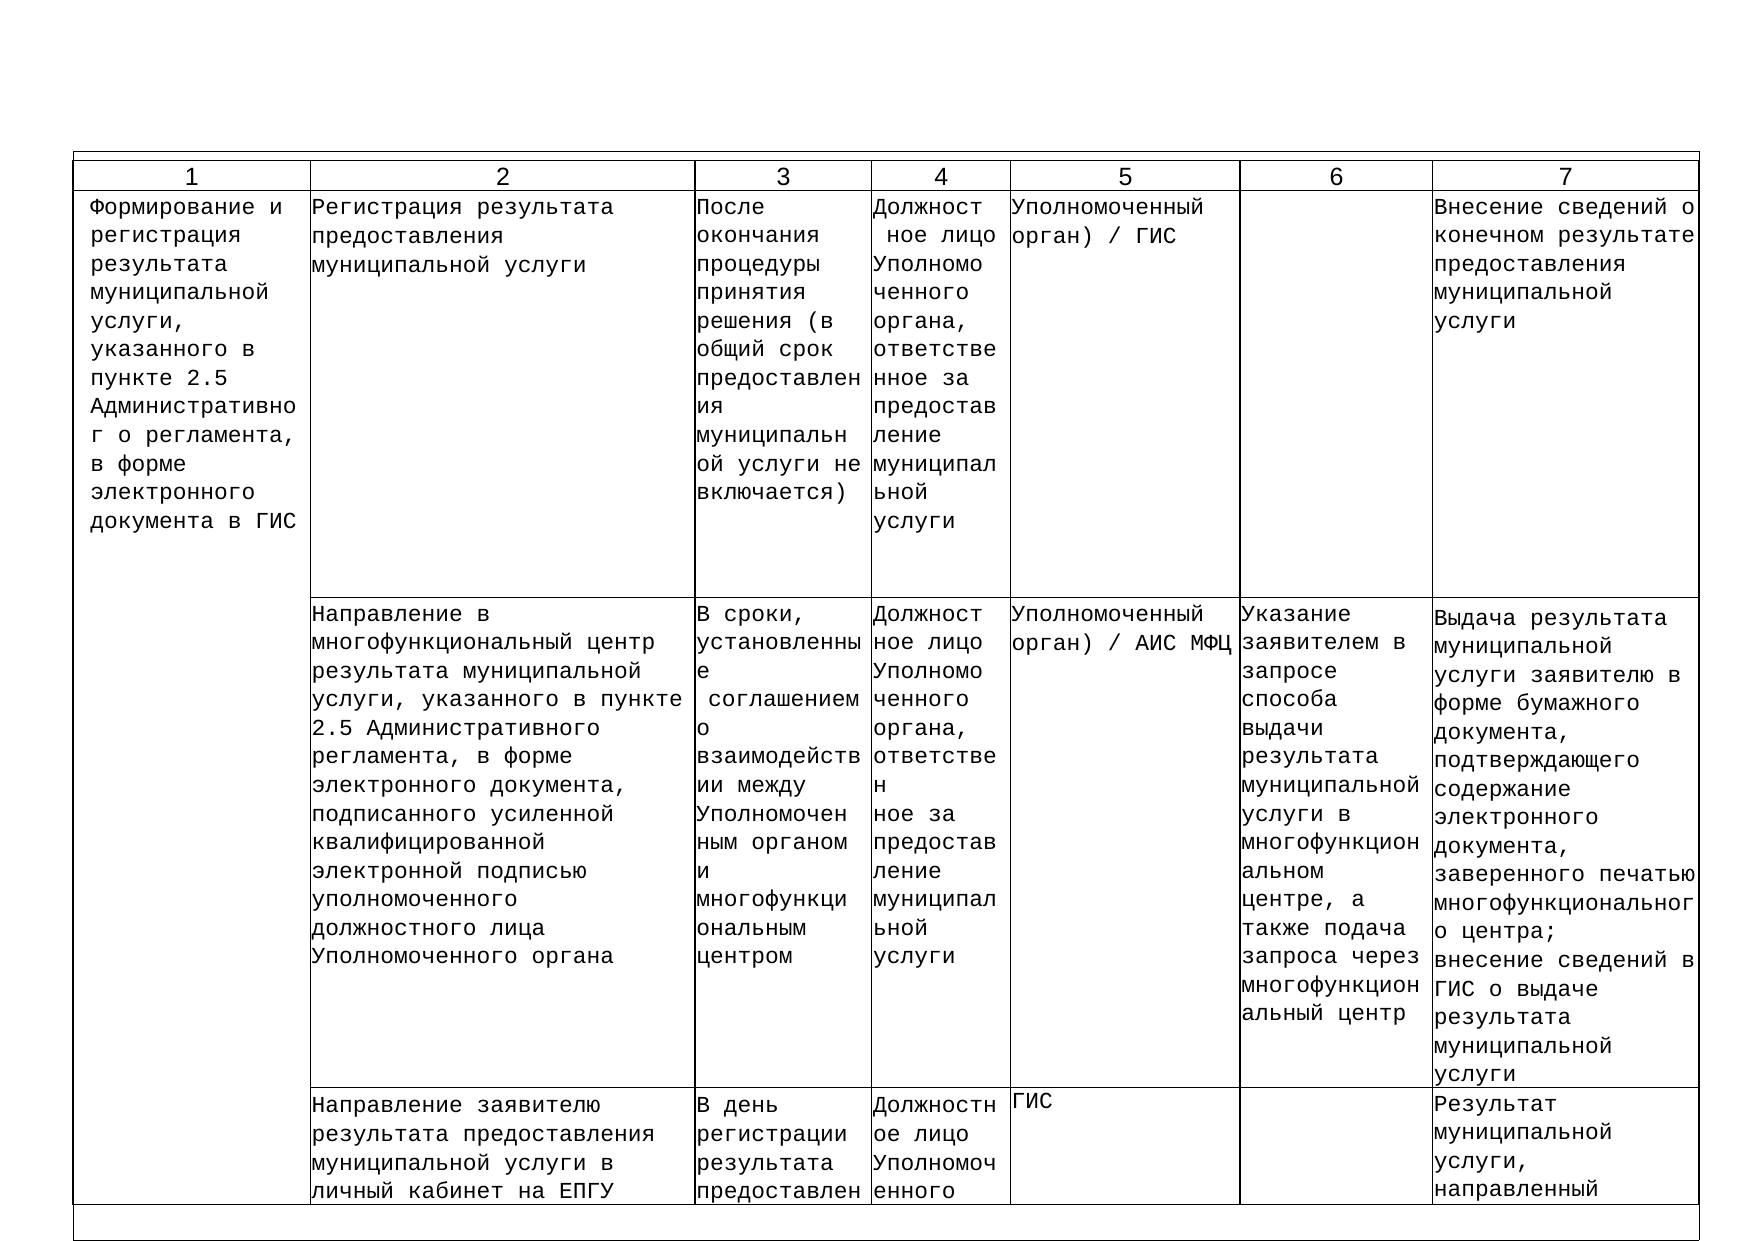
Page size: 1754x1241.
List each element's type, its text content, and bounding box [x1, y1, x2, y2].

table_header 5 [1011, 161, 1239, 190]
table_cell ГИС [1011, 1088, 1239, 1204]
table_header 3 [696, 161, 871, 190]
table_cell Направление заявителю результата предоставления муниципальной услуги в личный кабинет на ЕПГУ [311, 1088, 694, 1204]
table_cell В день регистрации результата предоставлен [696, 1088, 871, 1204]
table_header 2 [311, 161, 694, 190]
table_cell Результат муниципальной услуги, направленный заявителю на личный [1433, 1088, 1698, 1204]
table_cell Выдача результата муниципальной услуги заявителю в форме бумажного документа, подтверждающего содержание электронного документа, заверенного печатью многофункциональног о центра; внесение сведений в ГИС о выдаче результата муниципальной услуги [1433, 598, 1698, 1087]
table_cell Указание заявителем в запросе способа выдачи результата муниципальной услуги в многофункциональном центре, а также подача запроса через многофункциональный центр [1241, 598, 1432, 1087]
table_header 1 [74, 161, 310, 190]
table_cell Направление в многофункциональный центр результата муниципальной услуги, указанного в пункте 2.5 Административного регламента, в форме электронного документа, подписанного усиленной квалифицированной электронной подписью уполномоченного должностного лица Уполномоченного органа [311, 598, 694, 1087]
table_cell Внесение сведений о конечном результате предоставления муниципальной услуги [1433, 191, 1698, 597]
table_cell Должност ное лицо Уполномо ченного органа, ответстве нное за предостав ление муниципальной услуги [872, 191, 1010, 597]
table_cell Формирование и регистрация результата муниципальной услуги, указанного в пункте 2.5 Административног о регламента, в форме электронного документа в ГИС [74, 191, 310, 1204]
table_cell После окончания процедуры принятия решения (в общий срок предоставлен ия муниципальн ой услуги не включается) [696, 191, 871, 597]
table_cell Уполномоченный орган) / ГИС [1011, 191, 1239, 597]
table_cell В сроки, установленны е соглашением о взаимодействии между Уполномочен ным органом и многофункци ональным центром [696, 598, 871, 1087]
table_cell [1241, 1088, 1432, 1204]
table_cell [1241, 191, 1432, 597]
table_header 4 [872, 161, 1010, 190]
table_cell Должност ное лицо Уполномо ченного органа, ответствен ное за предостав ление муниципальной услуги [872, 598, 1010, 1087]
table_cell Уполномоченный орган) / АИС МФЦ [1011, 598, 1239, 1087]
table_cell Регистрация результата предоставления муниципальной услуги [311, 191, 694, 597]
table_header 6 [1241, 161, 1432, 190]
table_cell Должностное лицо Уполномоченного [872, 1088, 1010, 1204]
table_header 7 [1433, 161, 1698, 190]
